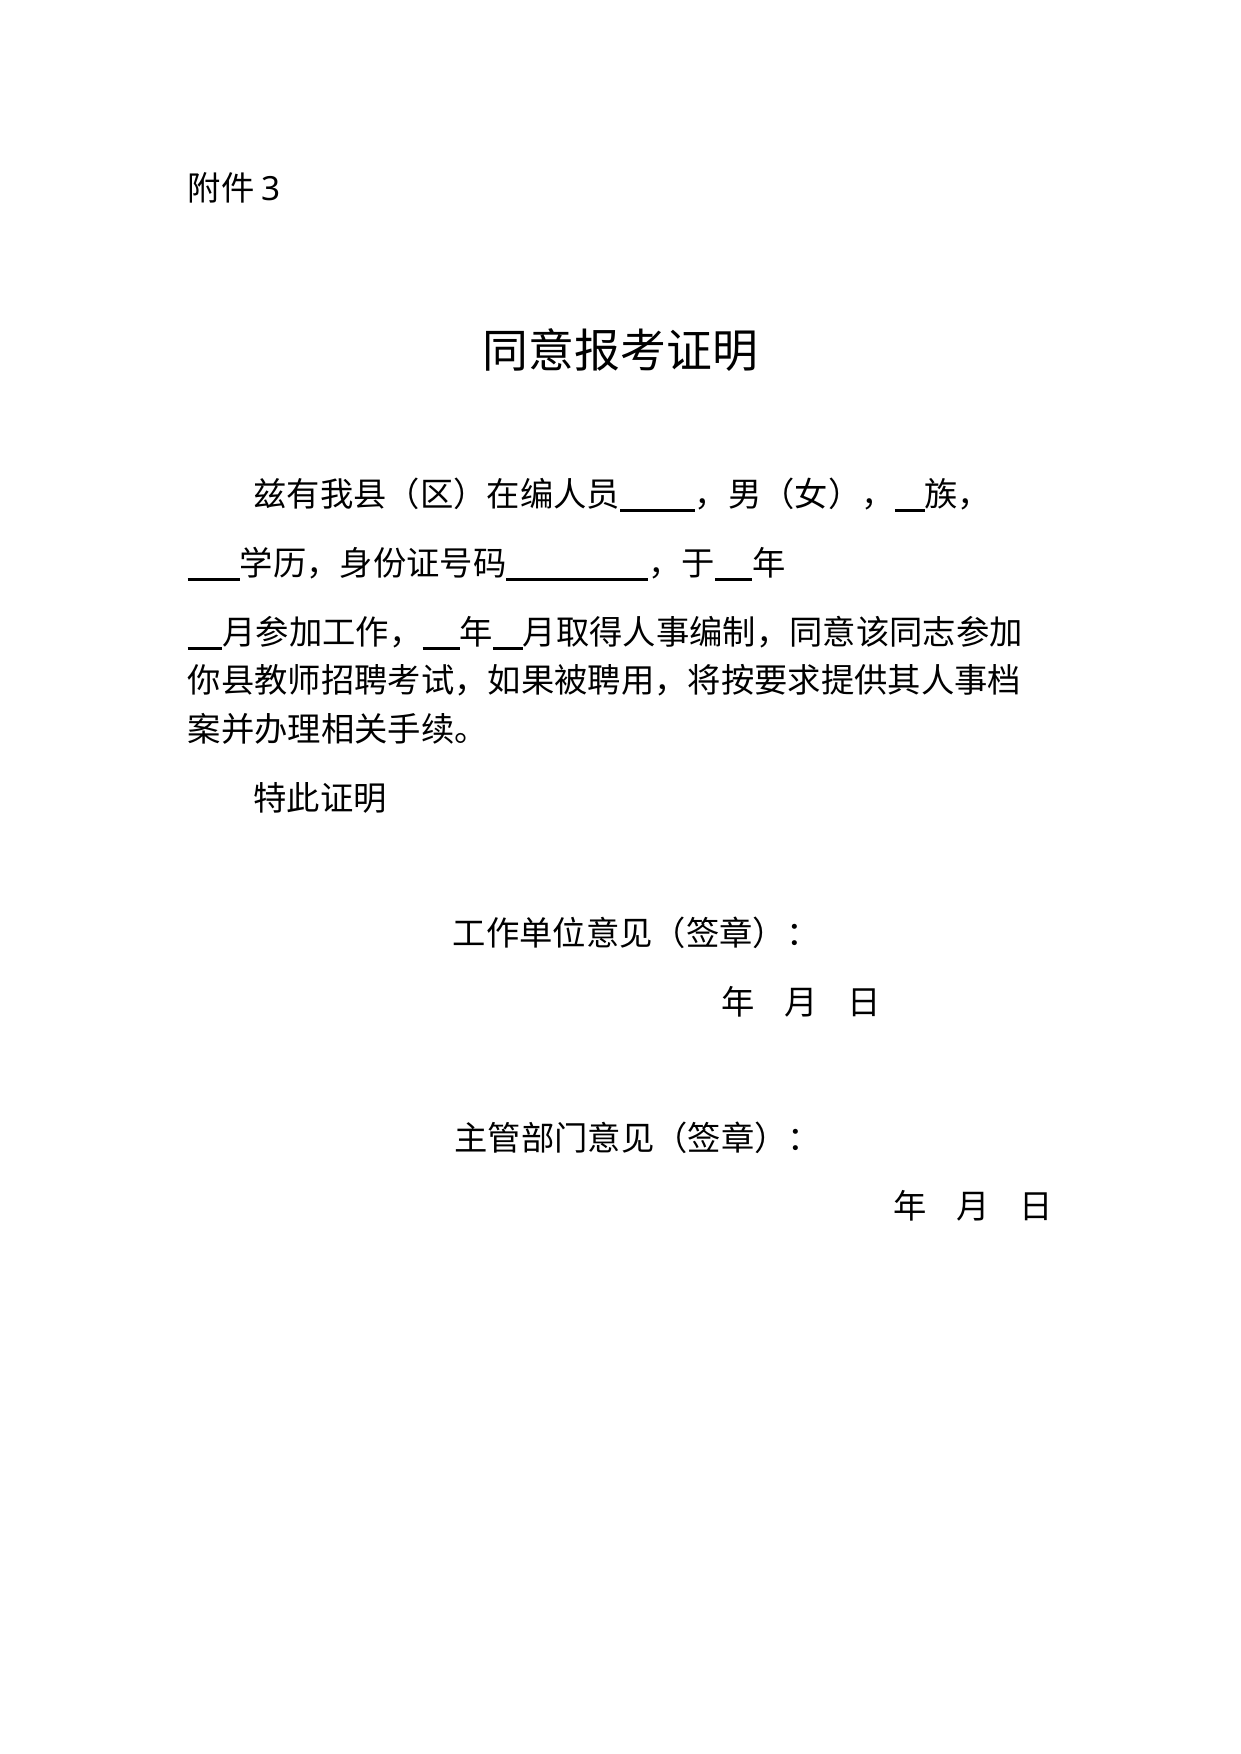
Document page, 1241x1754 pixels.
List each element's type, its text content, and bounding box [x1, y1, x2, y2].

text 附件3 [187, 162, 1053, 210]
text 学历，身份证号码 ，于 年 [187, 537, 1053, 585]
text 特此证明 [187, 772, 1053, 820]
text 年 月 日 [187, 976, 1053, 1024]
text 主管部门意见（签章）： [187, 1111, 1053, 1159]
text 年 月 日 [187, 1180, 1053, 1228]
text 兹有我县（区）在编人员 ，男（女）， 族， [187, 468, 1053, 516]
text 工作单位意见（签章）： [187, 907, 1053, 955]
text 同意报考证明 [187, 314, 1053, 381]
text 月参加工作， 年 月取得人事编制，同意该同志参加你县教师招聘考试，如果被聘用，将按要求提供其人事档案并办理相关手续。 [187, 606, 1053, 751]
